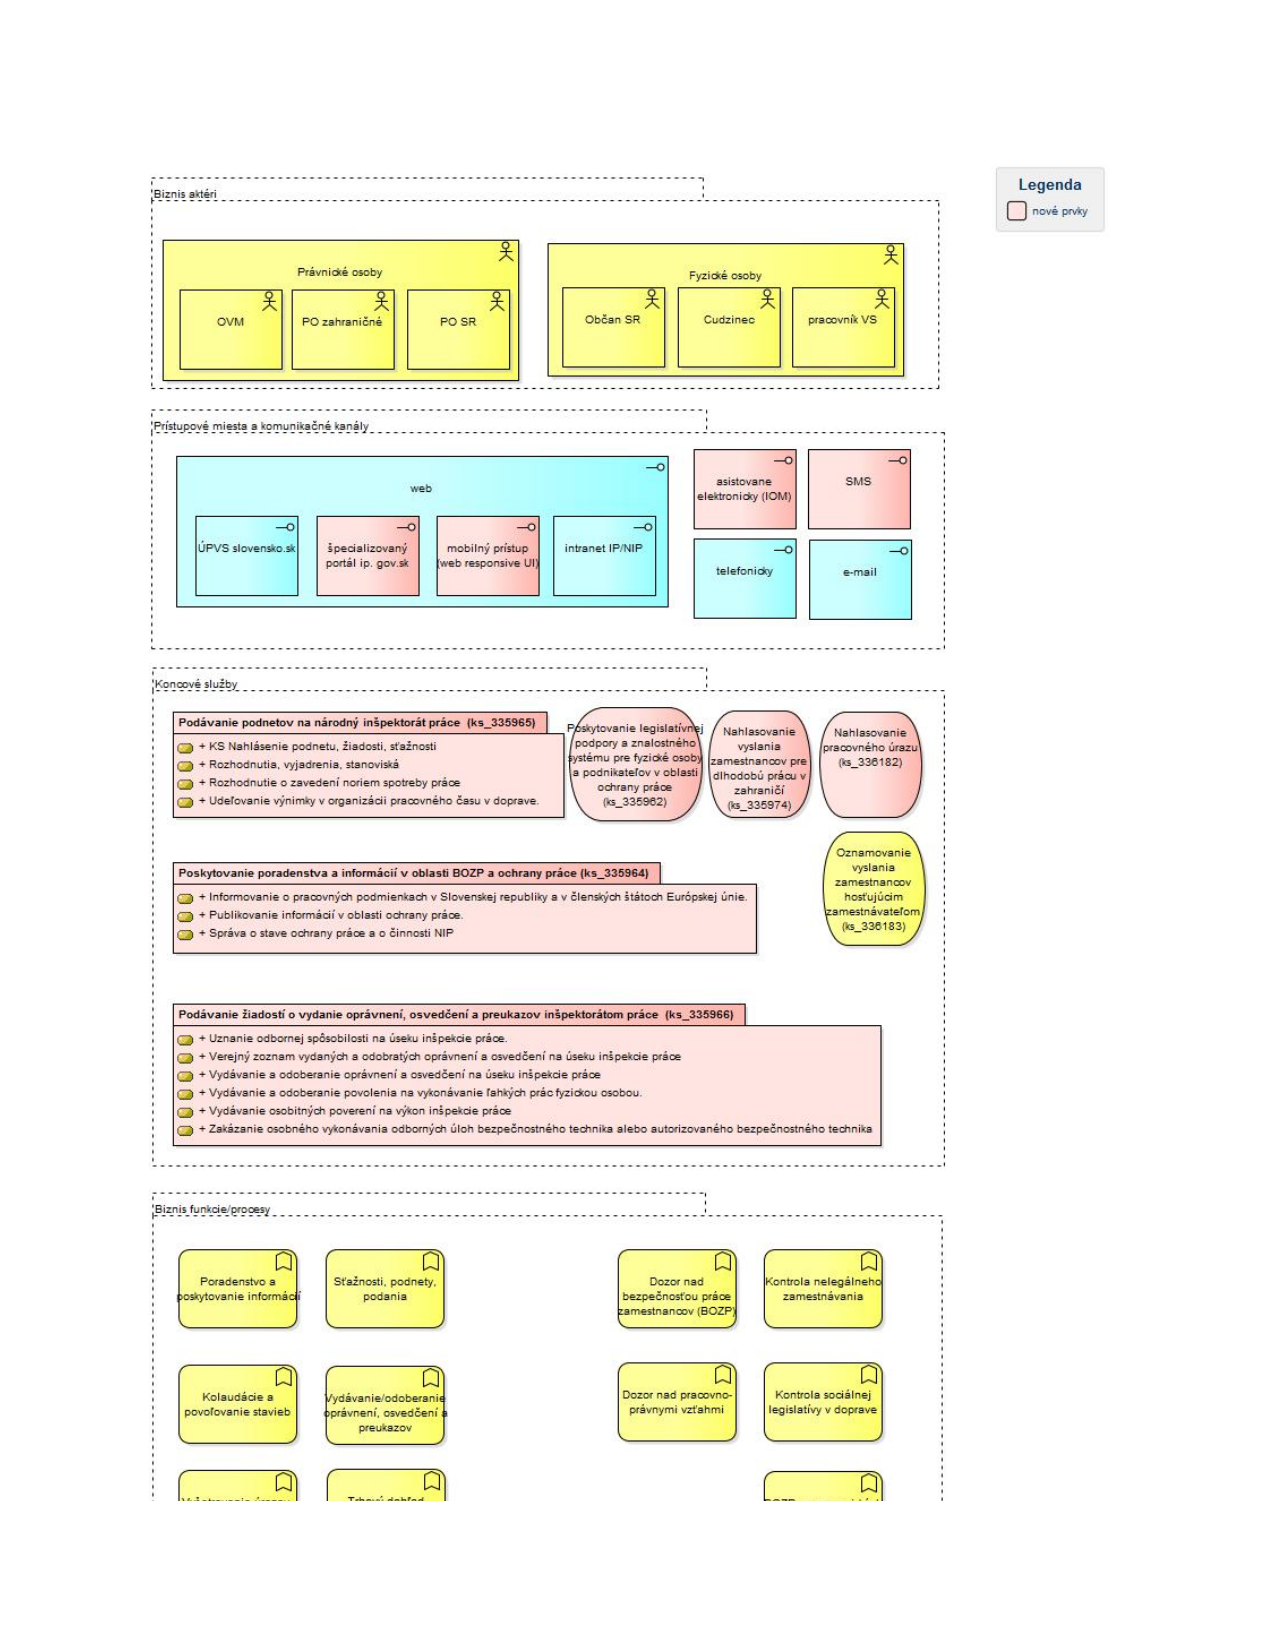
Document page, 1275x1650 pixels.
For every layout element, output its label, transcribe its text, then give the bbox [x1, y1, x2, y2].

picture [140, 156, 1114, 1501]
table_cell Priestor pre sumárny obrázok: ArchiMate štandardný viewpoint – „Product viewpoint", „Business Process Viewpoint" [139, 150, 1114, 1500]
